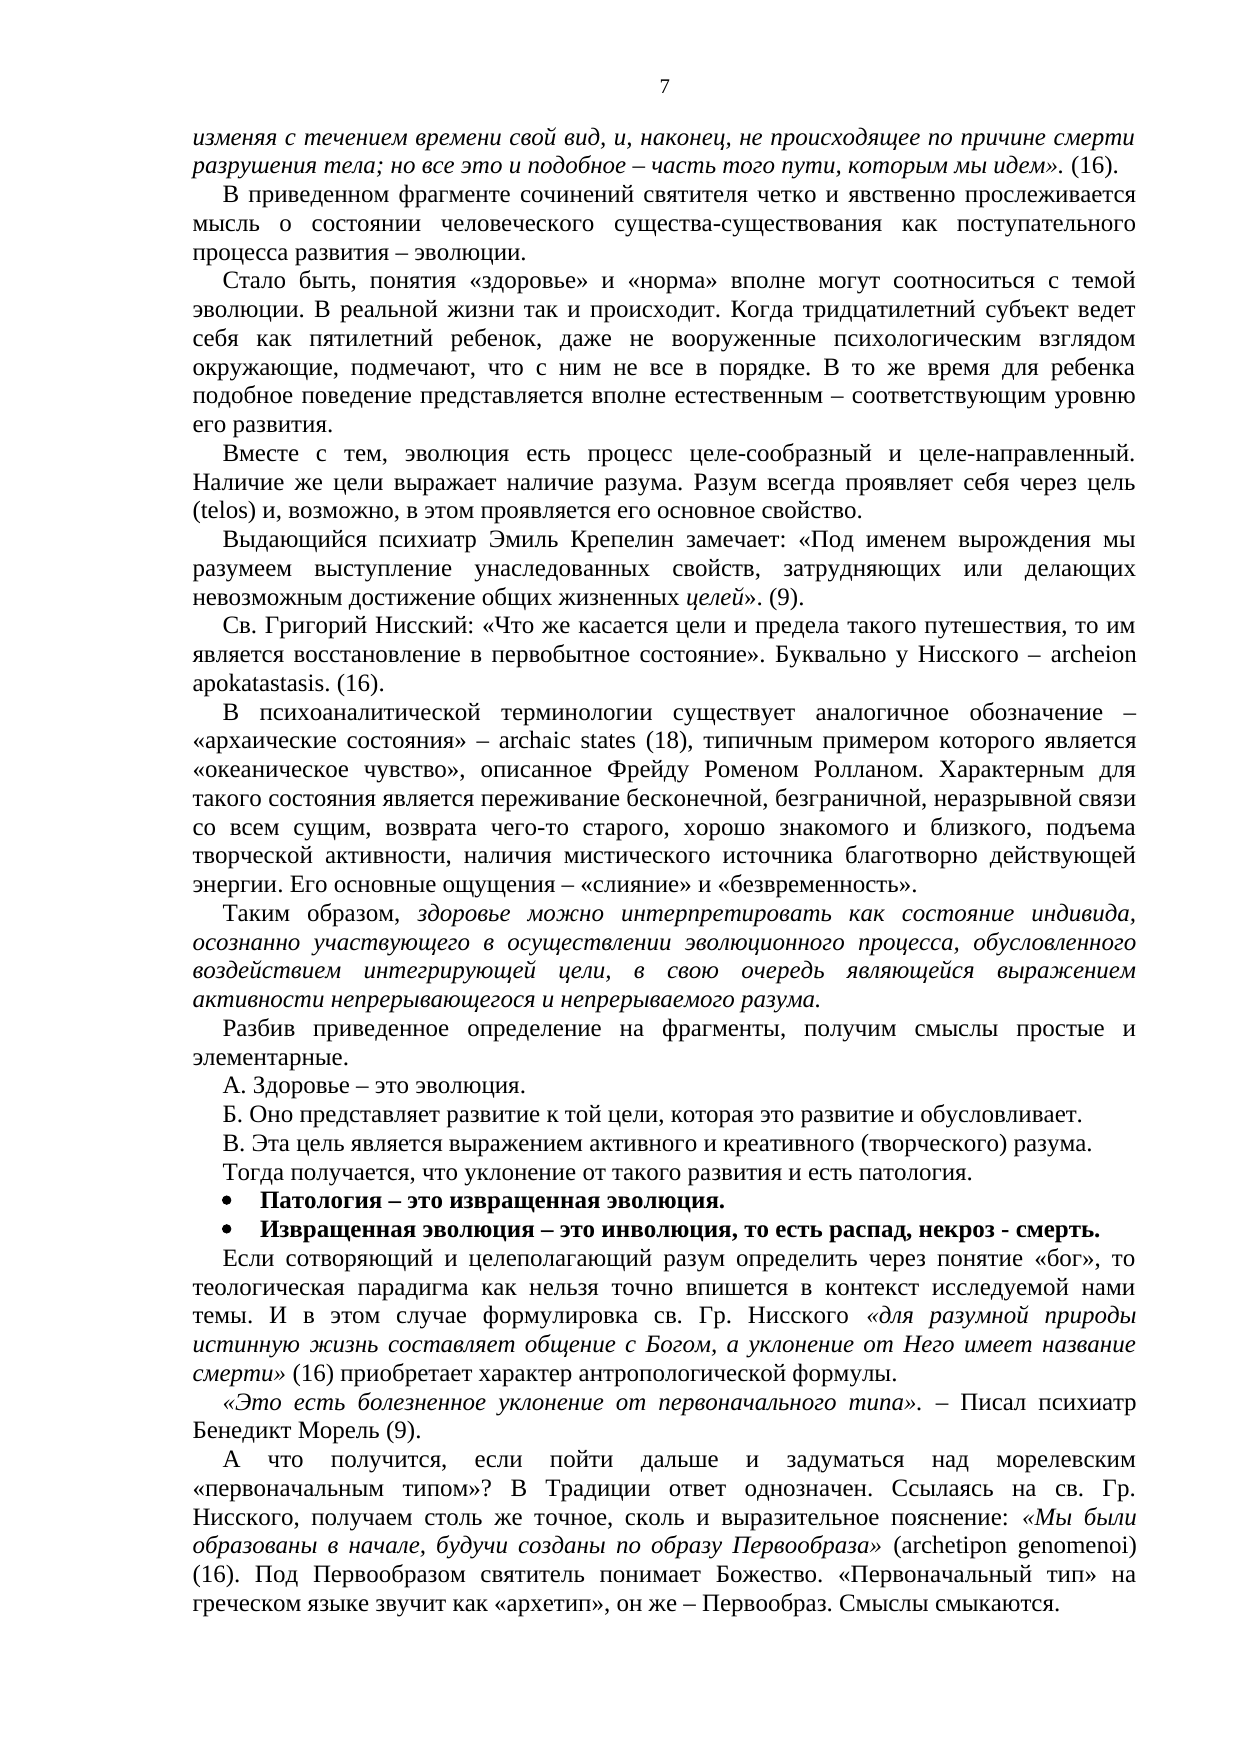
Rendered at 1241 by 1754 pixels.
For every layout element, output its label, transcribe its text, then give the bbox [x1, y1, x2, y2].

list Извращенная эволюция – это инволюция, то есть распад, некроз - смерть. [222, 1214, 1137, 1243]
text Б. Оно представляет развитие к той цели, которая это развитие и обусловливает. [192, 1099, 1137, 1128]
text В. Эта цель является выражением активного и креативного (творческого) разума. [192, 1128, 1137, 1157]
text А. Здоровье – это эволюция. [192, 1071, 1137, 1099]
text Таким образом, здоровье можно интерпретировать как состояние индивида, осознанно участвующего в осуществлении эволюционного процесса, обусловленного воздействием интегрирующей цели, в свою очередь являющейся выражением активности непрерывающегося и непрерываемого разума. [192, 898, 1137, 1013]
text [192, 122, 1137, 179]
text Стало быть, понятия «здоровье» и «норма» вполне могут соотноситься с темой эволюции. В реальной жизни так и происходит. Когда тридцатилетний субъект ведет себя как пятилетний ребенок, даже не вооруженные психологическим взглядом окружающие, подмечают, что с ним не все в порядке. В то же время для ребенка подобное поведение представляется вполне естественным – соответствующим уровню его развития. [192, 266, 1137, 438]
text Вместе с тем, эволюция есть процесс целе-сообразный и целе-направленный. Наличие же цели выражает наличие разума. Разум всегда проявляет себя через цель (telos) и, возможно, в этом проявляется его основное свойство. [192, 438, 1137, 524]
text Разбив приведенное определение на фрагменты, получим смыслы простые и элементарные. [192, 1013, 1137, 1071]
text Св. Григорий Нисский: «Что же касается цели и предела такого путешествия, то им является восстановление в первобытное состояние». Буквально у Нисского – archeion apokatastasis. (16). [192, 611, 1137, 697]
text Выдающийся психиатр Эмиль Крепелин замечает: «Под именем вырождения мы разумеем выступление унаследованных свойств, затрудняющих или делающих невозможным достижение общих жизненных целей». (9). [192, 524, 1137, 611]
text Если сотворяющий и целеполагающий разум определить через понятие «бог», то теологическая парадигма как нельзя точно впишется в контекст исследуемой нами темы. И в этом случае формулировка св. Гр. Нисского «для разумной природы истинную жизнь составляет общение с Богом, а уклонение от Него имеет название смерти» (16) приобретает характер антропологической формулы. [192, 1243, 1137, 1387]
text «Это есть болезненное уклонение от первоначального типа». – Писал психиатр Бенедикт Морель (9). [192, 1387, 1137, 1444]
list Патология – это извращенная эволюция. [222, 1186, 1137, 1214]
text Тогда получается, что уклонение от такого развития и есть патология. [192, 1157, 1137, 1186]
text В приведенном фрагменте сочинений святителя четко и явственно прослеживается мысль о состоянии человеческого существа-существования как поступательного процесса развития – эволюции. [192, 179, 1137, 266]
text В психоаналитической терминологии существует аналогичное обозначение – «архаические состояния» – archaic states (18), типичным примером которого является «океаническое чувство», описанное Фрейду Роменом Ролланом. Характерным для такого состояния является переживание бесконечной, безграничной, неразрывной связи со всем сущим, возврата чего-то старого, хорошо знакомого и близкого, подъема творческой активности, наличия мистического источника благотворно действующей энергии. Его основные ощущения – «слияние» и «безвременность». [192, 697, 1137, 898]
text А что получится, если пойти дальше и задуматься над морелевским «первоначальным типом»? В Традиции ответ однозначен. Ссылаясь на св. Гр. Нисского, получаем столь же точное, сколь и выразительное пояснение: «Мы были образованы в начале, будучи созданы по образу Первообраза» (archetipon genomenoi) (16). Под Первообразом святитель понимает Божество. «Первоначальный тип» на греческом языке звучит как «архетип», он же – Первообраз. Смыслы смыкаются. [192, 1444, 1137, 1617]
